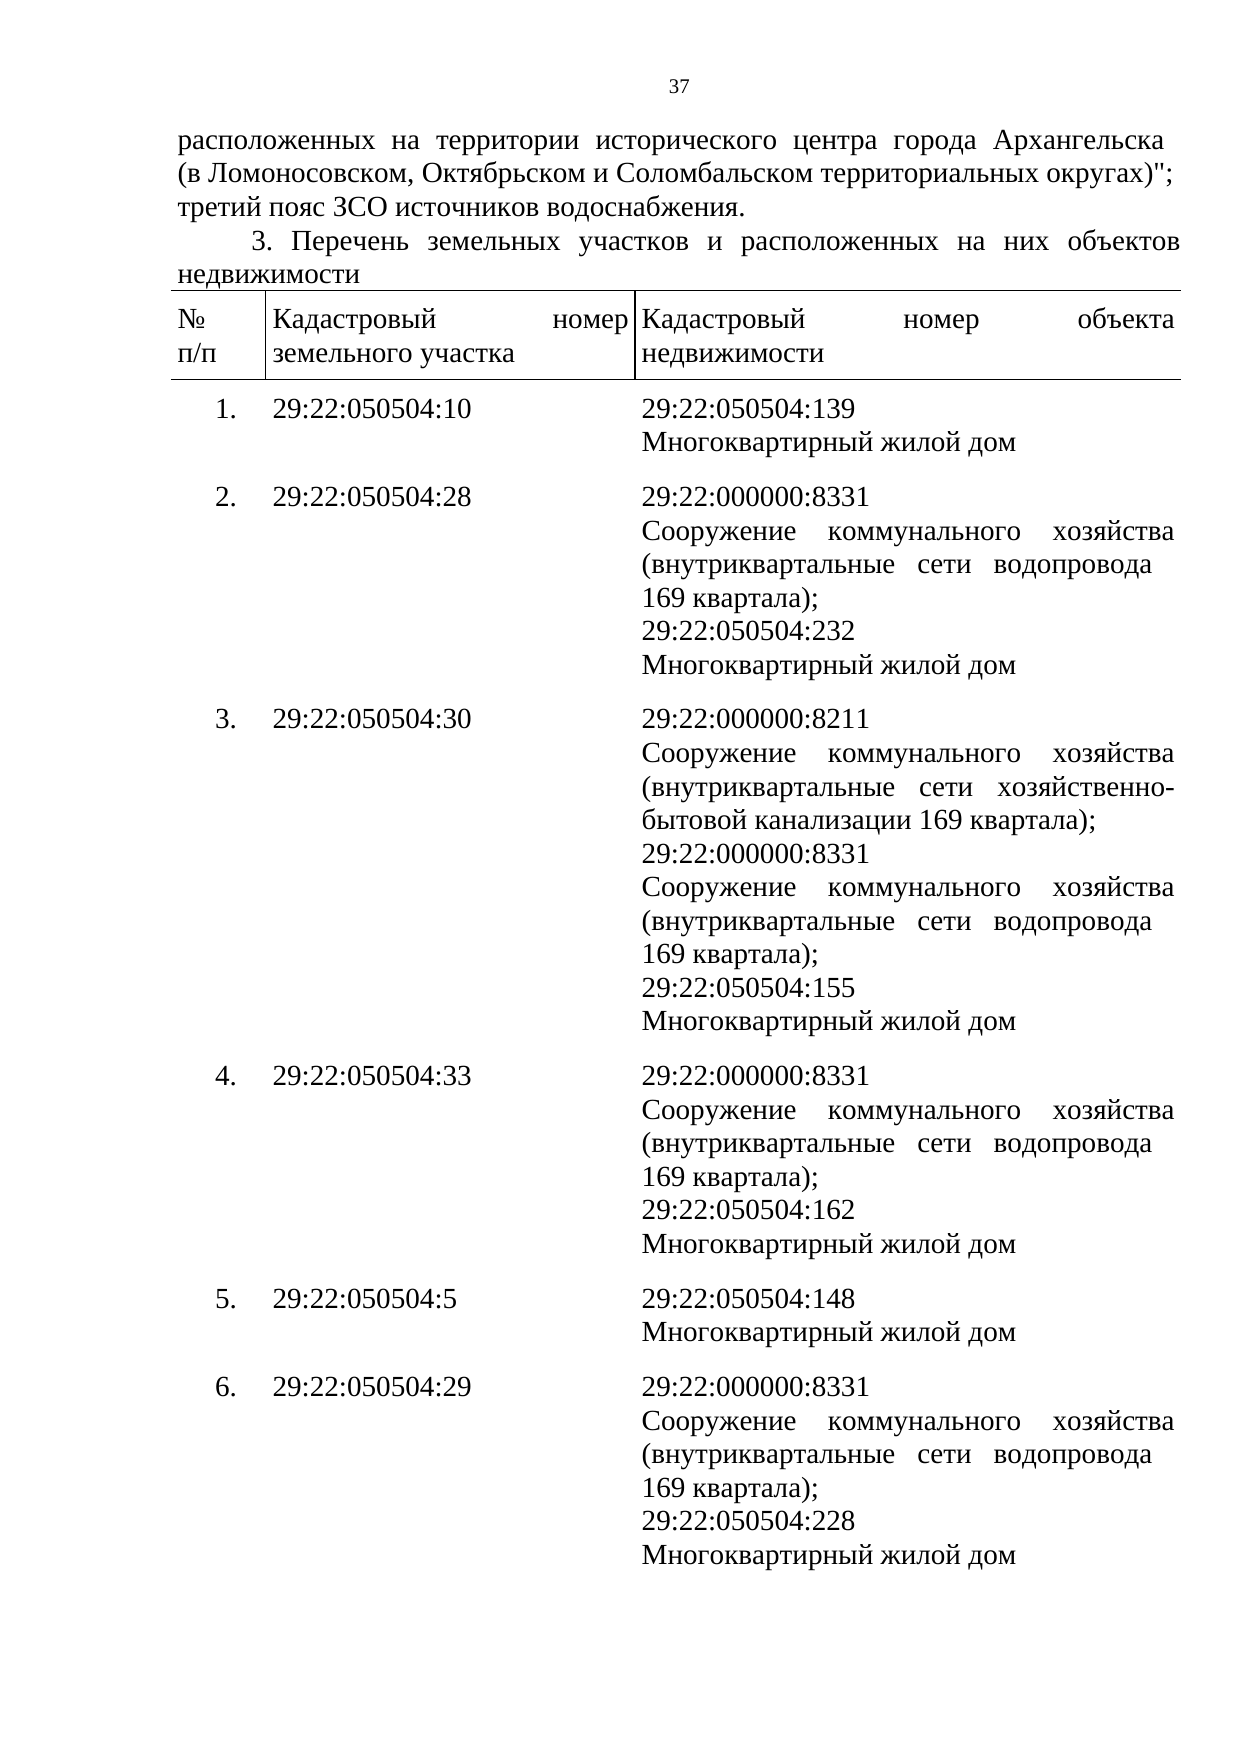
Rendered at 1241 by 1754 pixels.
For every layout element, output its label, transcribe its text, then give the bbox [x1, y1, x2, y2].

table_header Кадастровый номер земельного участка [266, 291, 634, 379]
table_header № п/п [171, 291, 265, 379]
table_cell 29:22:050504:10 [266, 380, 635, 468]
table_header Кадастровый номер объекта недвижимости [636, 291, 1181, 379]
table_cell 29:22:050504:148 Многоквартирный жилой дом [635, 1270, 1181, 1358]
table_cell 29:22:050504:33 [266, 1048, 635, 1270]
table_cell 29:22:000000:8211 Сооружение коммунального хозяйства (внутриквартальные сети хозяйственно-бытовой канализации 169 квартала); 29:22:000000:8331 Сооружение коммунального хозяйства (внутриквартальные сети водопровода 169 квартала); 29:22:050504:155 Многоквартирный жилой дом [635, 691, 1181, 1048]
table_cell [171, 380, 266, 468]
table_cell 29:22:050504:28 [266, 469, 635, 691]
table_cell [171, 1048, 266, 1270]
table_cell 29:22:050504:30 [266, 691, 635, 1048]
text 3. Перечень земельных участков и расположенных на них объектов недвижимости [177, 223, 1181, 290]
table_cell 29:22:050504:5 [266, 1270, 635, 1358]
text третий пояс ЗСО источников водоснабжения. [177, 189, 1181, 223]
table_cell 29:22:000000:8331 Сооружение коммунального хозяйства (внутриквартальные сети водопровода 169 квартала); 29:22:050504:228 Многоквартирный жилой дом [635, 1359, 1181, 1581]
table_cell [171, 691, 266, 1048]
table_cell 29:22:000000:8331 Сооружение коммунального хозяйства (внутриквартальные сети водопровода 169 квартала); 29:22:050504:162 Многоквартирный жилой дом [635, 1048, 1181, 1270]
table_cell 29:22:050504:139 Многоквартирный жилой дом [635, 380, 1181, 468]
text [177, 122, 1181, 189]
table_cell [171, 469, 266, 691]
table_cell 29:22:050504:29 [266, 1359, 635, 1581]
table_cell [171, 1359, 266, 1581]
table_cell 29:22:000000:8331 Сооружение коммунального хозяйства (внутриквартальные сети водопровода 169 квартала); 29:22:050504:232 Многоквартирный жилой дом [635, 469, 1181, 691]
table_cell [171, 1270, 266, 1358]
